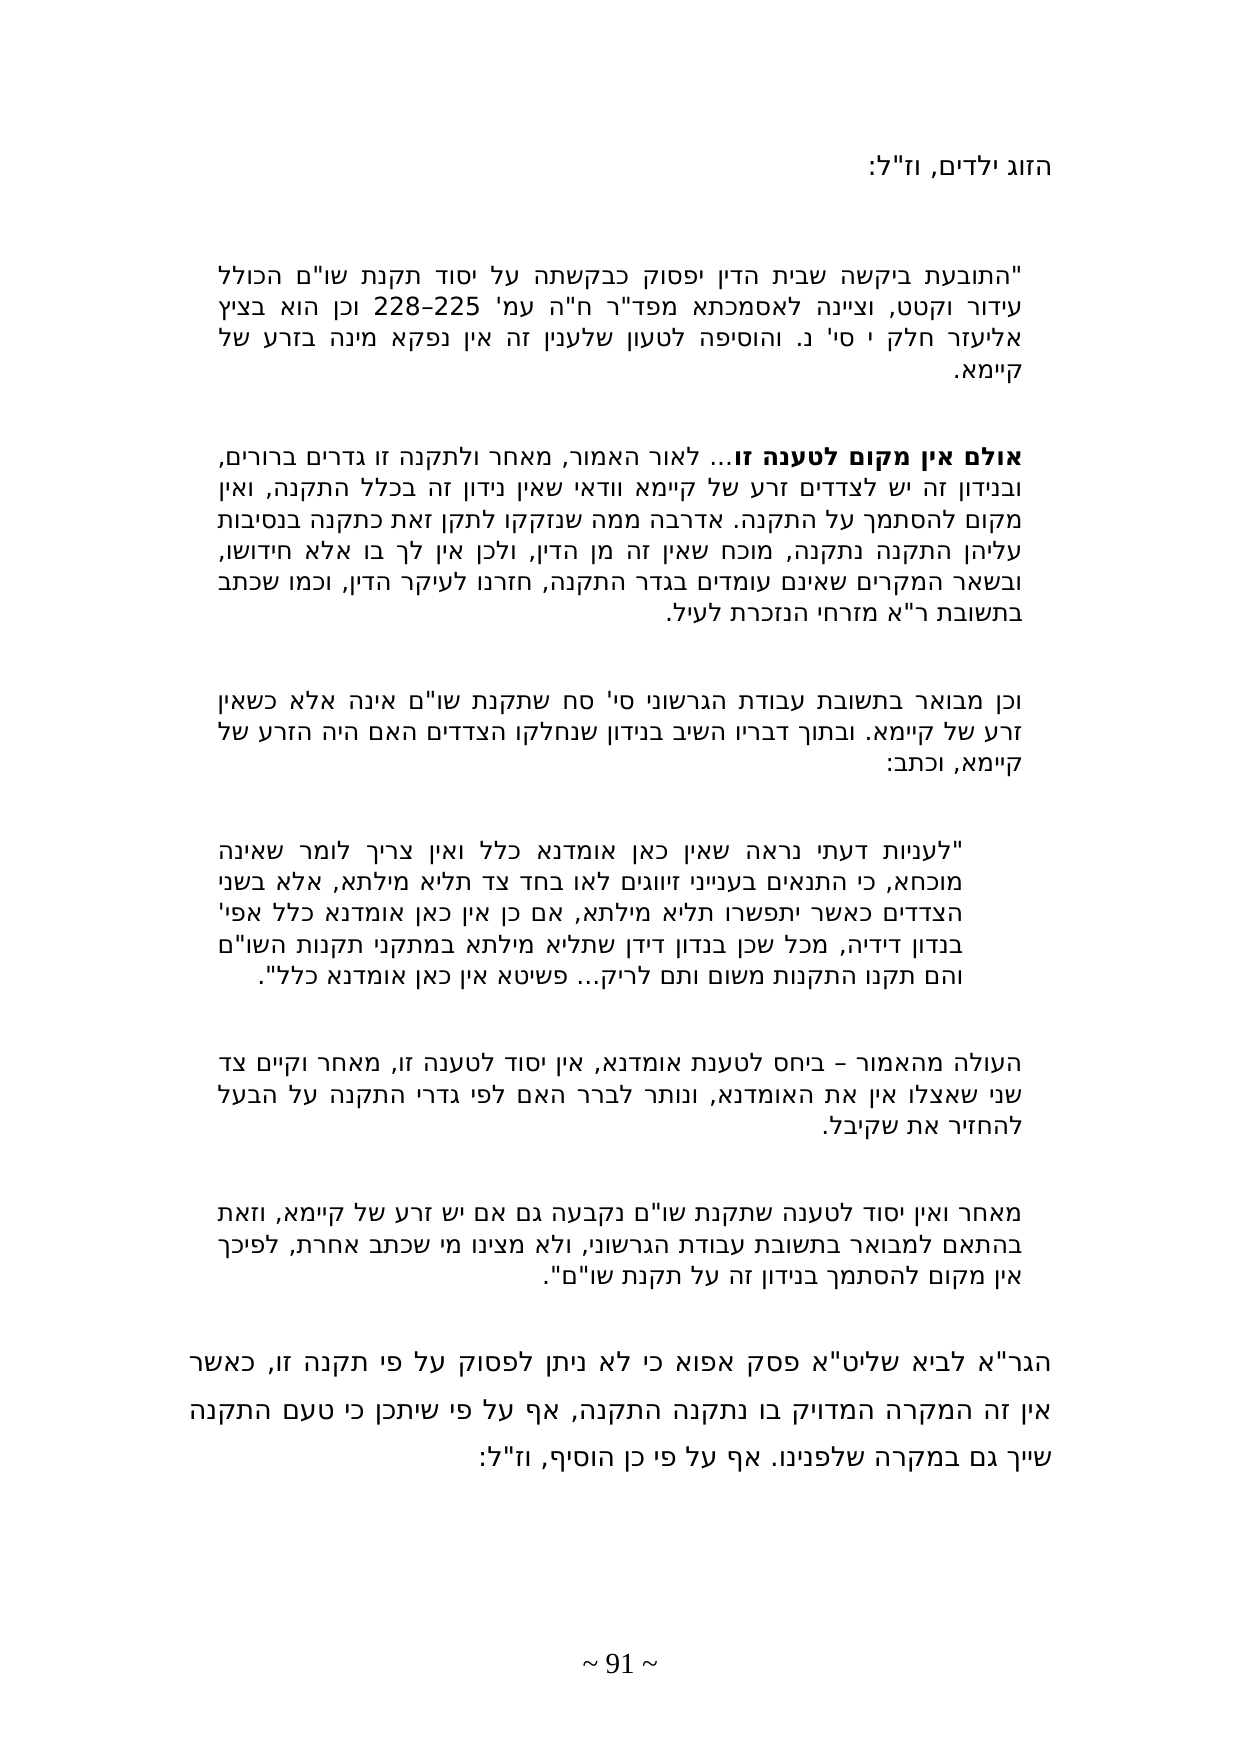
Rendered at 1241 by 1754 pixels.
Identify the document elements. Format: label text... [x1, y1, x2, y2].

text מאחר ואין יסוד לטענה שתקנת שו"ם נקבעה גם אם יש זרע של קיימא, וזאת בהתאם למבואר בתשובת עבודת הגרשוני, ולא מצינו מי שכתב אחרת, לפיכך אין מקום להסתמך בנידון זה על תקנת שו"ם". [217, 1197, 1023, 1291]
text וכן מבואר בתשובת עבודת הגרשוני סי' סח שתקנת שו"ם אינה אלא כשאין זרע של קיימא. ובתוך דבריו השיב בנידון שנחלקו הצדדים האם היה הזרע של קיימא, וכתב: [217, 684, 1023, 778]
text "לעניות דעתי נראה שאין כאן אומדנא כלל ואין צריך לומר שאינה מוכחא, כי התנאים בענייני זיווגים לאו בחד צד תליא מילתא, אלא בשני הצדדים כאשר יתפשרו תליא מילתא, אם כן אין כאן אומדנא כלל אפי' בנדון דידיה, מכל שכן בנדון דידן שתליא מילתא במתקני תקנות השו"ם והם תקנו התקנות משום ותם לריק... פשיטא אין כאן אומדנא כלל". [217, 834, 964, 991]
text "התובעת ביקשה שבית הדין יפסוק כבקשתה על יסוד תקנת שו"ם הכולל עידור וקטט, וציינה לאסמכתא מפד"ר ח"ה עמ' 225–228 וכן הוא בציץ אליעזר חלק י סי' נ. והוסיפה לטעון שלענין זה אין נפקא מינה בזרע של קיימא. [217, 259, 1023, 384]
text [187, 150, 1053, 182]
text הגר"א לביא שליט"א פסק אפוא כי לא ניתן לפסוק על פי תקנה זו, כאשר אין זה המקרה המדויק בו נתקנה התקנה, אף על פי שיתכן כי טעם התקנה שייך גם במקרה שלפנינו. אף על פי כן הוסיף, וז"ל: [187, 1347, 1053, 1473]
text אולם אין מקום לטענה זו... לאור האמור, מאחר ולתקנה זו גדרים ברורים, ובנידון זה יש לצדדים זרע של קיימא וודאי שאין נידון זה בכלל התקנה, ואין מקום להסתמך על התקנה. אדרבה ממה שנזקקו לתקן זאת כתקנה בנסיבות עליהן התקנה נתקנה, מוכח שאין זה מן הדין, ולכן אין לך בו אלא חידושו, ובשאר המקרים שאינם עומדים בגדר התקנה, חזרנו לעיקר הדין, וכמו שכתב בתשובת ר"א מזרחי הנזכרת לעיל. [217, 441, 1023, 628]
text העולה מהאמור – ביחס לטענת אומדנא, אין יסוד לטענה זו, מאחר וקיים צד שני שאצלו אין את האומדנא, ונותר לברר האם לפי גדרי התקנה על הבעל להחזיר את שקיבל. [217, 1047, 1023, 1141]
